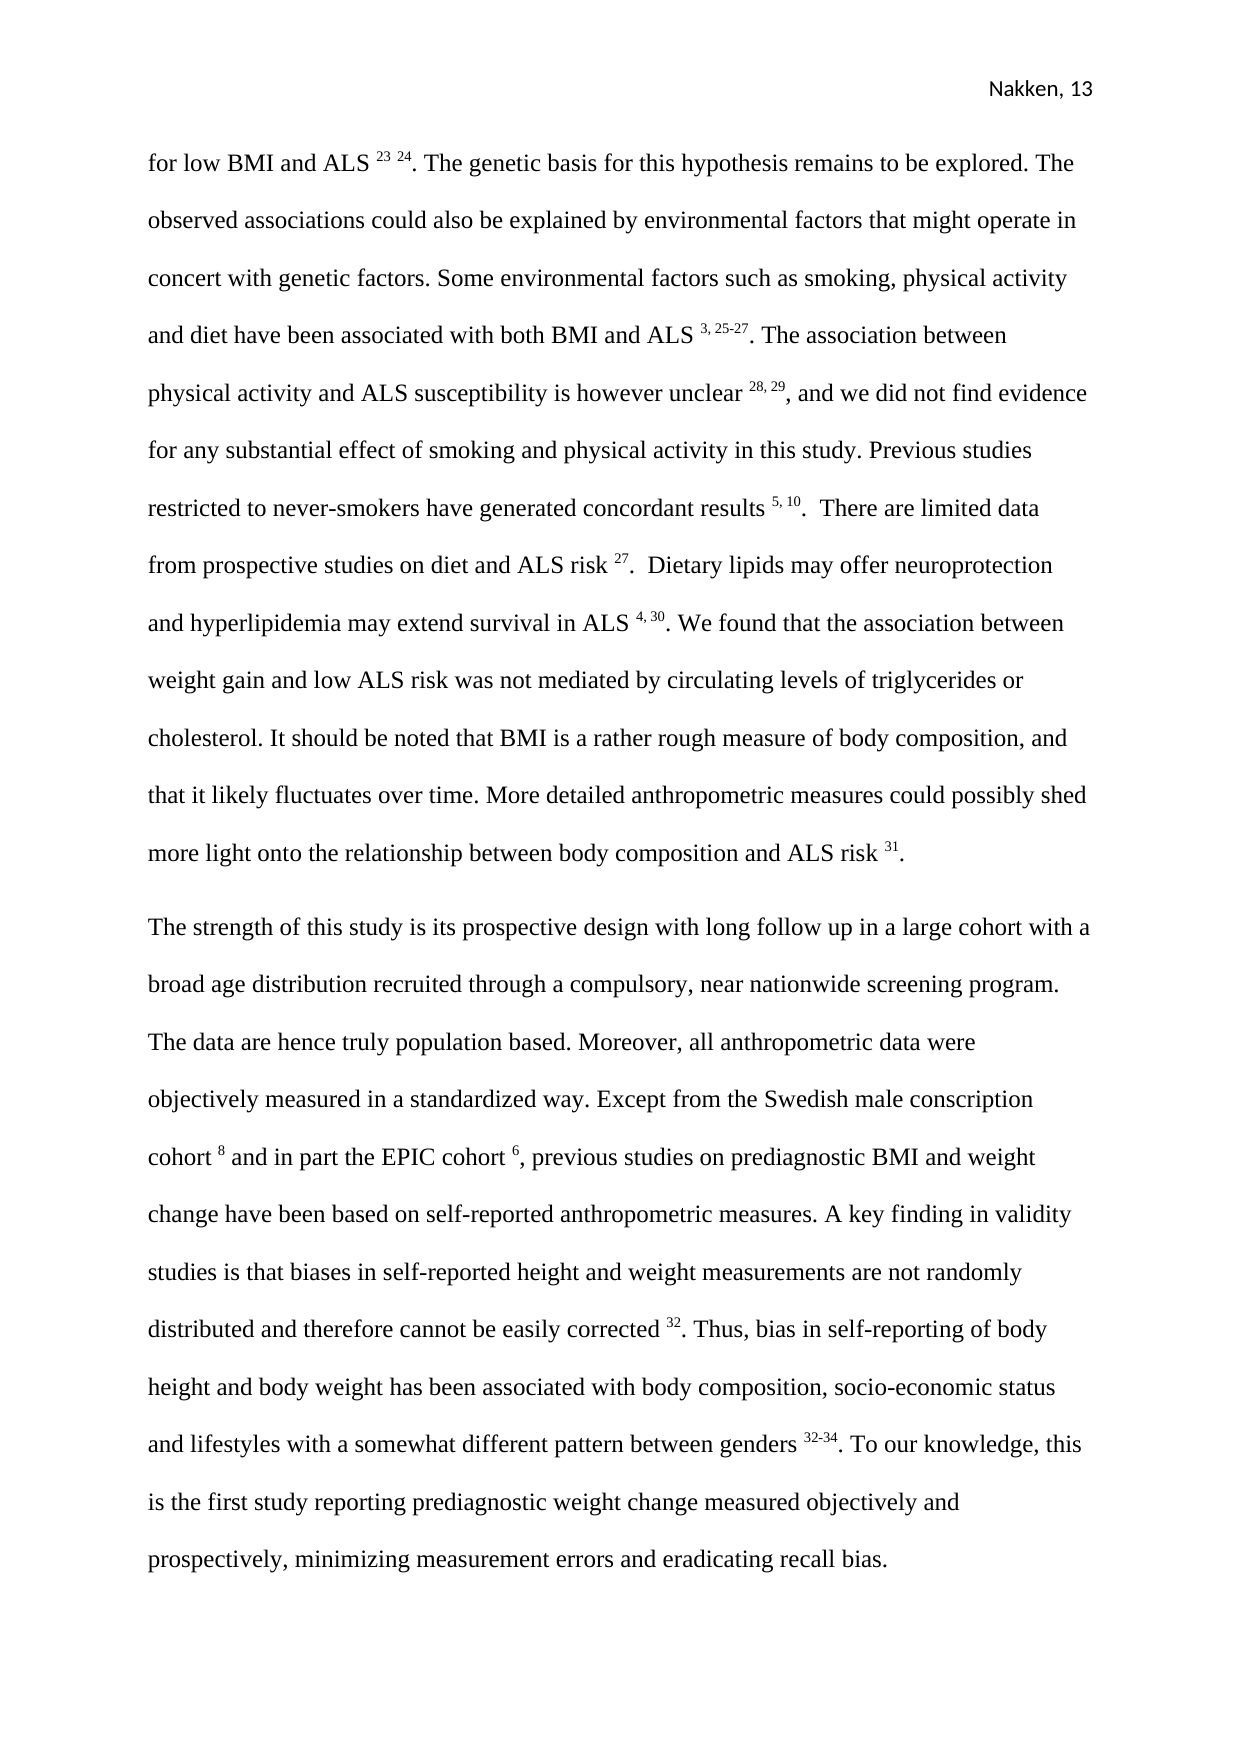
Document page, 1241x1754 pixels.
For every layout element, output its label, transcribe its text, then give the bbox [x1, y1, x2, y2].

text The strength of this study is its prospective design with long follow up in a large cohort with a broad age distribution recruited through a compulsory, near nationwide screening program. The data are hence truly population based. Moreover, all anthropometric data were objectively measured in a standardized way. Except from the Swedish male conscription cohort 8 and in part the EPIC cohort 6, previous studies on prediagnostic BMI and weight change have been based on self-reported anthropometric measures. A key finding in validity studies is that biases in self-reported height and weight measurements are not randomly distributed and therefore cannot be easily corrected 32. Thus, bias in self-reporting of body height and body weight has been associated with body composition, socio-economic status and lifestyles with a somewhat different pattern between genders 32-34. To our knowledge, this is the first study reporting prediagnostic weight change measured objectively and prospectively, minimizing measurement errors and eradicating recall bias. [148, 912, 1093, 1573]
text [148, 148, 1093, 866]
